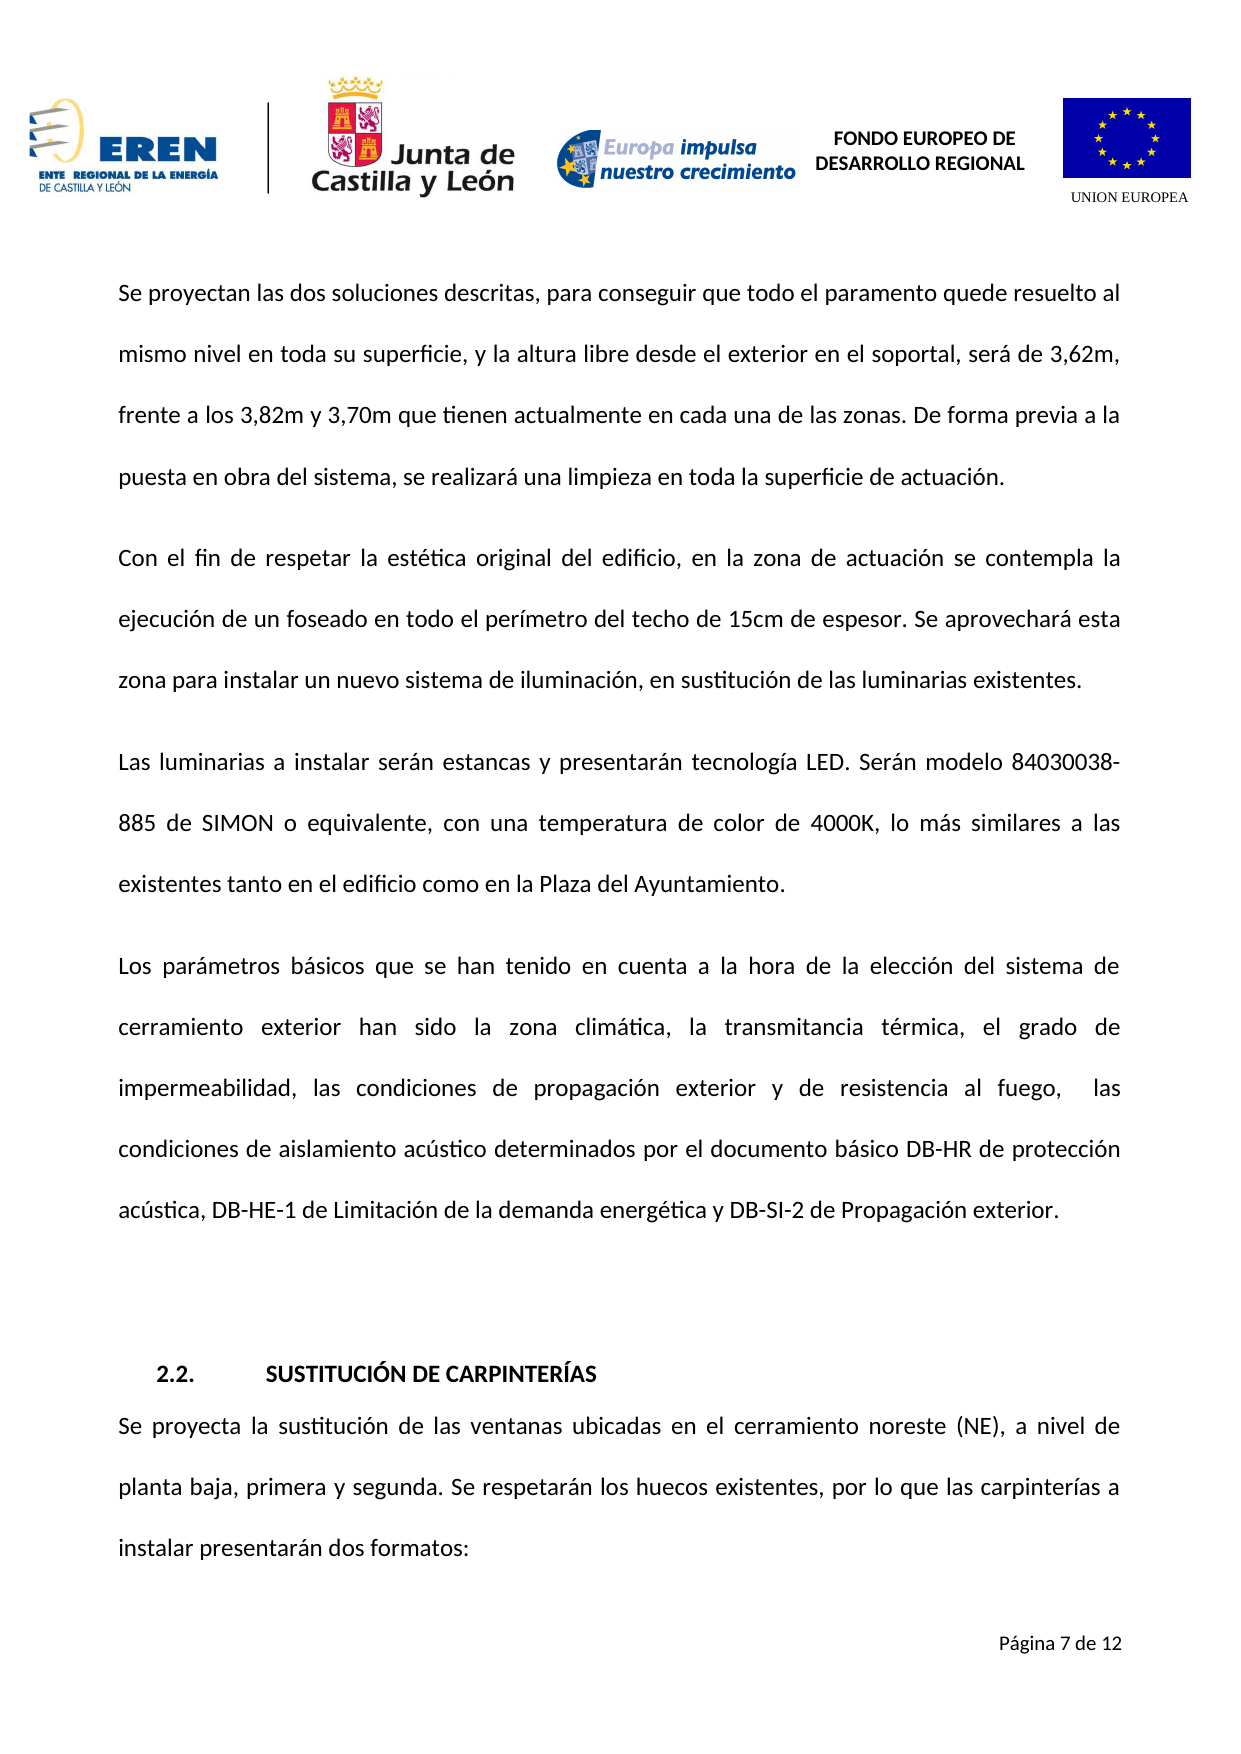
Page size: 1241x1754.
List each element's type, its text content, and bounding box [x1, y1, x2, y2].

text Con el fin de respetar la estética original del edificio, en la zona de actuación se contempla la ejecución de un foseado en todo el perímetro del techo de 15cm de espesor. Se aprovechará esta zona para instalar un nuevo sistema de iluminación, en sustitución de las luminarias existentes. [118, 543, 1122, 695]
picture [1063, 98, 1191, 177]
text SUSTITUCIÓN DE CARPINTERÍAS [156, 1358, 1122, 1389]
text Los parámetros básicos que se han tenido en cuenta a la hora de la elección del sistema de cerramiento exterior han sido la zona climática, la transmitancia térmica, el grado de impermeabilidad, las condiciones de propagación exterior y de resistencia al fuego, las condiciones de aislamiento acústico determinados por el documento básico DB-HR de protección acústica, DB-HE-1 de Limitación de la demanda energética y DB-SI-2 de Propagación exterior. [118, 951, 1122, 1225]
text Las luminarias a instalar serán estancas y presentarán tecnología LED. Serán modelo 84030038-885 de SIMON o equivalente, con una temperatura de color de 4000K, lo más similares a las existentes tanto en el edificio como en la Plaza del Ayuntamiento. [118, 747, 1122, 899]
text Se proyectan las dos soluciones descritas, para conseguir que todo el paramento quede resuelto al mismo nivel en toda su superficie, y la altura libre desde el exterior en el soportal, será de 3,62m, frente a los 3,82m y 3,70m que tienen actualmente en cada una de las zonas. De forma previa a la puesta en obra del sistema, se realizará una limpieza en toda la superficie de actuación. [118, 278, 1122, 491]
picture [29, 73, 523, 202]
text Se proyecta la sustitución de las ventanas ubicadas en el cerramiento noreste (NE), a nivel de planta baja, primera y segunda. Se respetarán los huecos existentes, por lo que las carpinterías a instalar presentarán dos formatos: [118, 1410, 1122, 1562]
picture [557, 130, 801, 188]
